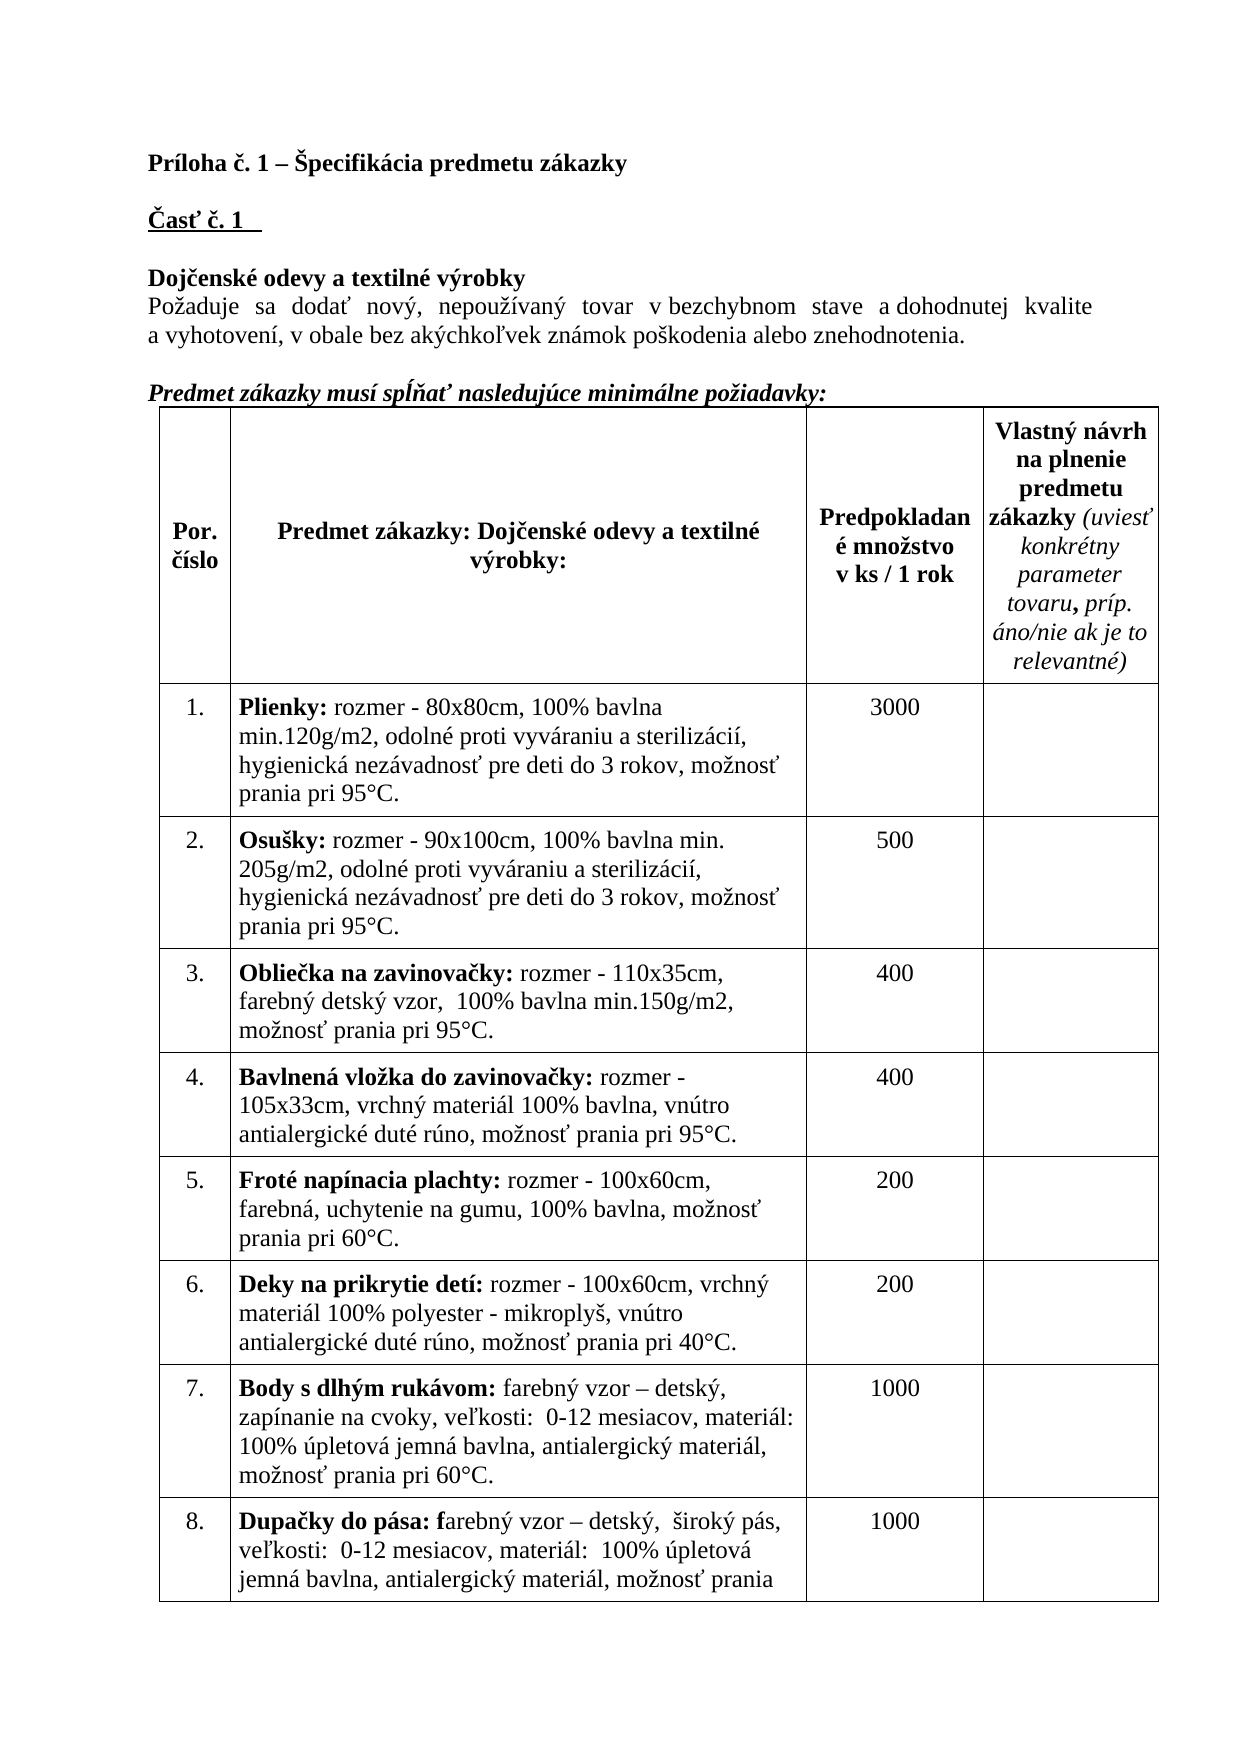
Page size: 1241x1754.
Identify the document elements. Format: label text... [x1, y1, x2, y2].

table_cell 200 [807, 1261, 983, 1364]
table_cell 3000 [807, 684, 983, 816]
table_cell [984, 1365, 1158, 1497]
text Dojčenské odevy a textilné výrobky [148, 263, 1092, 291]
table_cell 400 [807, 949, 983, 1052]
table_cell Body s dlhým rukávom: farebný vzor – detský, zapínanie na cvoky, veľkosti: 0-12 mesiacov, materiál: 100% úpletová jemná bavlna, antialergický materiál, možnosť prania pri 60°C. [231, 1365, 806, 1497]
table_cell [984, 684, 1158, 816]
table_cell Deky na prikrytie detí: rozmer - 100x60cm, vrchný materiál 100% polyester - mikroplyš, vnútro antialergické duté rúno, možnosť prania pri 40°C. [231, 1261, 806, 1364]
table_cell 5. [160, 1157, 230, 1260]
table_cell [231, 1498, 806, 1601]
table_cell 400 [807, 1053, 983, 1156]
table_cell Plienky: rozmer - 80x80cm, 100% bavlna min.120g/m2, odolné proti vyváraniu a sterilizácií, hygienická nezávadnosť pre deti do 3 rokov, možnosť prania pri 95°C. [231, 684, 806, 816]
table_cell 3. [160, 949, 230, 1052]
table_cell 1. [160, 684, 230, 816]
table_cell [984, 1053, 1158, 1156]
table_cell Osušky: rozmer - 90x100cm, 100% bavlna min. 205g/m2, odolné proti vyváraniu a sterilizácií, hygienická nezávadnosť pre deti do 3 rokov, možnosť prania pri 95°C. [231, 817, 806, 948]
table_cell 8. [160, 1498, 230, 1601]
text Príloha č. 1 – Špecifikácia predmetu zákazky [148, 148, 1092, 176]
text Časť č. 1 [148, 205, 1092, 234]
table_cell 7. [160, 1365, 230, 1497]
table_header Predmet zákazky: Dojčenské odevy a textilné výrobky: [231, 408, 806, 683]
table_cell 1000 [807, 1365, 983, 1497]
table_cell 1000 [807, 1498, 983, 1601]
table_cell 200 [807, 1157, 983, 1260]
table_header Predpokladané množstvo v ks / 1 rok [807, 408, 983, 683]
table_cell [984, 949, 1158, 1052]
table_cell 4. [160, 1053, 230, 1156]
table_cell 2. [160, 817, 230, 948]
table_cell Obliečka na zavinovačky: rozmer - 110x35cm, farebný detský vzor, 100% bavlna min.150g/m2, možnosť prania pri 95°C. [231, 949, 806, 1052]
table_cell 6. [160, 1261, 230, 1364]
table_cell [984, 1498, 1158, 1601]
table_cell Froté napínacia plachty: rozmer - 100x60cm, farebná, uchytenie na gumu, 100% bavlna, možnosť prania pri 60°C. [231, 1157, 806, 1260]
table_header Por. číslo [160, 408, 230, 683]
table_header Vlastný návrh na plnenie predmetu zákazky (uviesť konkrétny parameter tovaru, príp. áno/nie ak je to relevantné) [984, 408, 1158, 683]
text Požaduje sa dodať nový, nepoužívaný tovar v bezchybnom stave a dohodnutej kvalite a vyhotovení, v obale bez akýchkoľvek známok poškodenia alebo znehodnotenia. [148, 291, 1092, 349]
table_cell [984, 1261, 1158, 1364]
table_cell [984, 1157, 1158, 1260]
table_cell 500 [807, 817, 983, 948]
text Predmet zákazky musí spĺňať nasledujúce minimálne požiadavky: [148, 378, 1092, 406]
table_cell [984, 817, 1158, 948]
table_cell Bavlnená vložka do zavinovačky: rozmer - 105x33cm, vrchný materiál 100% bavlna, vnútro antialergické duté rúno, možnosť prania pri 95°C. [231, 1053, 806, 1156]
